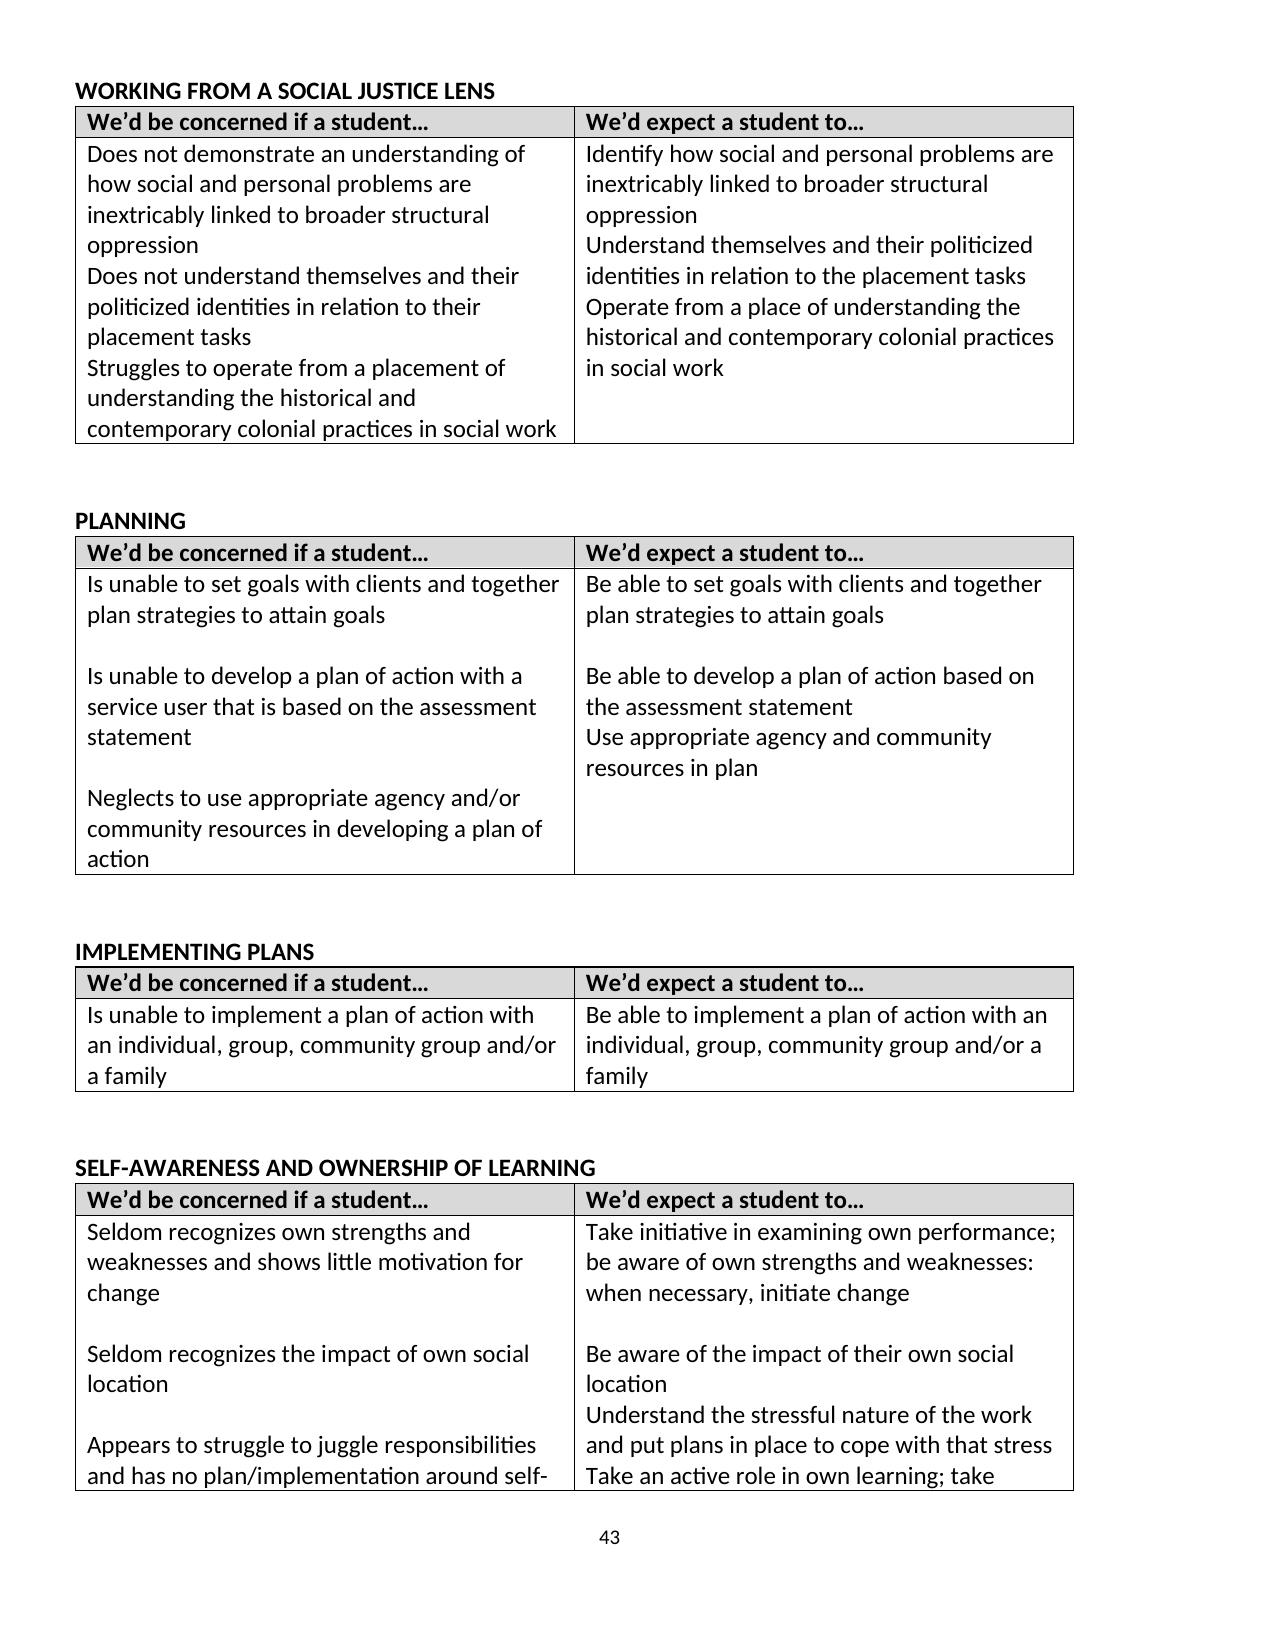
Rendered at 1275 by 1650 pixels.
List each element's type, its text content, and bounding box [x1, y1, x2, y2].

table_cell Does not demonstrate an understanding of how social and personal problems are inextricably linked to broader structural oppression Does not understand themselves and their politicized identities in relation to their placement tasks Struggles to operate from a placement of understanding the historical and contemporary colonial practices in social work [76, 138, 574, 443]
subtitle PLANNING [75, 505, 1144, 536]
table_cell Be able to set goals with clients and together plan strategies to attain goals Be able to develop a plan of action based on the assessment statement Use appropriate agency and community resources in plan [575, 569, 1073, 874]
table_header We’d expect a student to… [575, 1184, 1073, 1215]
table_header We’d expect a student to… [575, 968, 1073, 998]
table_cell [575, 1216, 1073, 1490]
table_cell Be able to implement a plan of action with an individual, group, community group and/or a family [575, 999, 1073, 1091]
table_header We’d expect a student to… [575, 537, 1073, 567]
subtitle WORKING FROM A SOCIAL JUSTICE LENS [75, 75, 1144, 106]
table_header We’d be concerned if a student… [76, 968, 574, 998]
subtitle SELF-AWARENESS AND OWNERSHIP OF LEARNING [75, 1153, 1144, 1183]
table_header We’d be concerned if a student… [76, 1184, 574, 1215]
table_cell Identify how social and personal problems are inextricably linked to broader structural oppression Understand themselves and their politicized identities in relation to the placement tasks Operate from a place of understanding the historical and contemporary colonial practices in social work [575, 138, 1073, 443]
subtitle IMPLEMENTING PLANS [75, 936, 1144, 966]
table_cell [76, 1216, 574, 1490]
table_cell Is unable to set goals with clients and together plan strategies to attain goals Is unable to develop a plan of action with a service user that is based on the assessment statement Neglects to use appropriate agency and/or community resources in developing a plan of action [76, 569, 574, 874]
table_header We’d be concerned if a student… [76, 537, 574, 567]
table_cell Is unable to implement a plan of action with an individual, group, community group and/or a family [76, 999, 574, 1091]
table_header We’d expect a student to… [575, 107, 1073, 137]
table_header We’d be concerned if a student… [76, 107, 574, 137]
